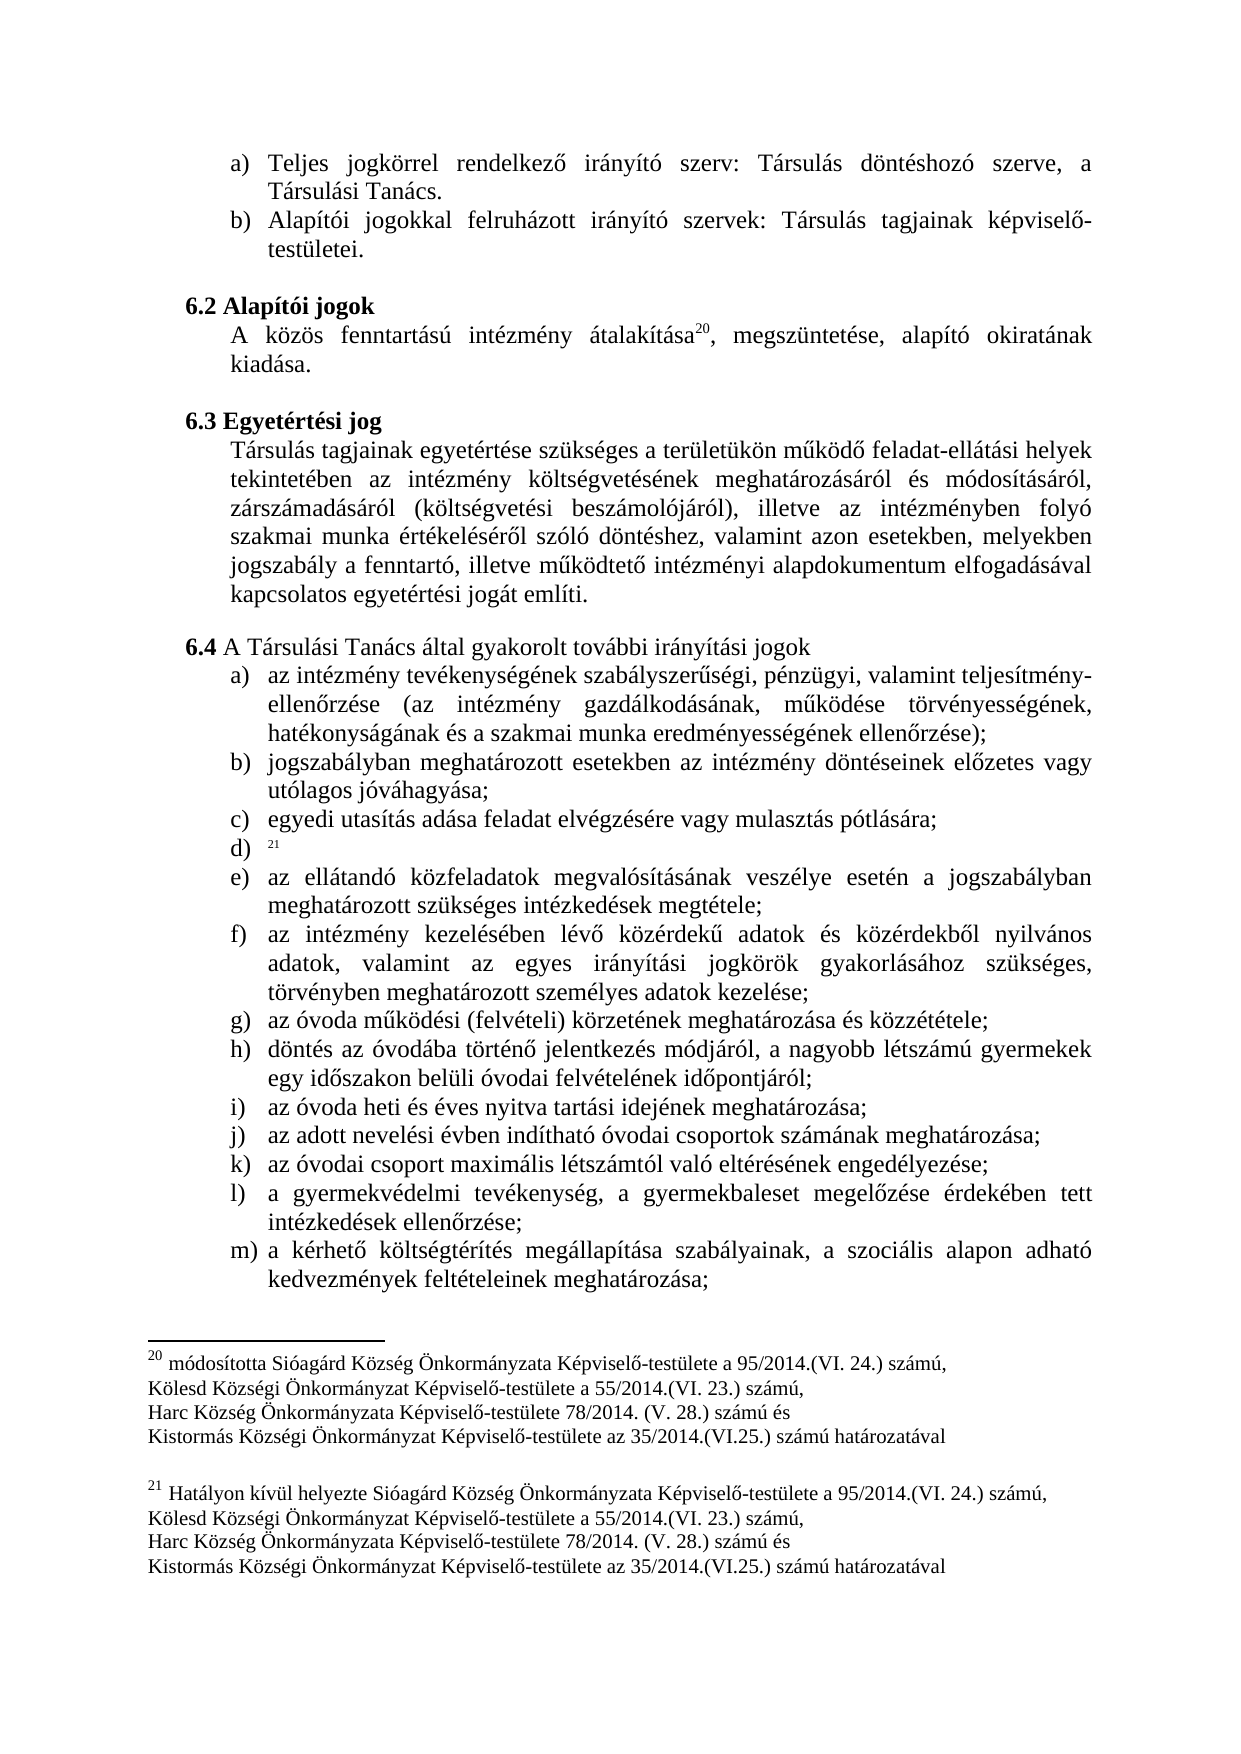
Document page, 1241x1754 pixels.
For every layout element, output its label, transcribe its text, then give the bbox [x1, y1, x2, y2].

list döntés az óvodába történő jelentkezés módjáról, a nagyobb létszámú gyermekek egy időszakon belüli óvodai felvételének időpontjáról; [230, 1034, 1093, 1092]
text Társulás tagjainak egyetértése szükséges a területükön működő feladat-ellátási helyek tekintetében az intézmény költségvetésének meghatározásáról és módosításáról, zárszámadásáról (költségvetési beszámolójáról), illetve az intézményben folyó szakmai munka értékeléséről szóló döntéshez, valamint azon esetekben, melyekben jogszabály a fenntartó, illetve működtető intézményi alapdokumentum elfogadásával kapcsolatos egyetértési jogát említi. [230, 435, 1093, 608]
list Alapítói jogokkal felruházott irányító szervek: Társulás tagjainak képviselő-testületei. [230, 205, 1093, 263]
list Egyetértési jog [185, 406, 1093, 435]
list A Társulási Tanács által gyakorolt további irányítási jogok [185, 632, 1093, 660]
list egyedi utasítás adása feladat elvégzésére vagy mulasztás pótlására; [230, 804, 1093, 833]
list jogszabályban meghatározott esetekben az intézmény döntéseinek előzetes vagy utólagos jóváhagyása; [230, 747, 1093, 804]
list az adott nevelési évben indítható óvodai csoportok számának meghatározása; [230, 1120, 1093, 1149]
list az intézmény kezelésében lévő közérdekű adatok és közérdekből nyilvános adatok, valamint az egyes irányítási jogkörök gyakorlásához szükséges, törvényben meghatározott személyes adatok kezelése; [230, 919, 1093, 1005]
list az óvoda működési (felvételi) körzetének meghatározása és közzététele; [230, 1005, 1093, 1034]
list a kérhető költségtérítés megállapítása szabályainak, a szociális alapon adható kedvezmények feltételeinek meghatározása; [230, 1235, 1093, 1293]
list az óvoda heti és éves nyitva tartási idejének meghatározása; [230, 1092, 1093, 1120]
text A közös fenntartású intézmény átalakítása, megszüntetése, alapító okiratának kiadása. [230, 320, 1093, 378]
list az ellátandó közfeladatok megvalósításának veszélye esetén a jogszabályban meghatározott szükséges intézkedések megtétele; [230, 862, 1093, 919]
list az intézmény tevékenységének szabályszerűségi, pénzügyi, valamint teljesítmény-ellenőrzése (az intézmény gazdálkodásának, működése törvényességének, hatékonyságának és a szakmai munka eredményességének ellenőrzése); [230, 660, 1093, 747]
list az óvodai csoport maximális létszámtól való eltérésének engedélyezése; [230, 1149, 1093, 1178]
list a gyermekvédelmi tevékenység, a gyermekbaleset megelőzése érdekében tett intézkedések ellenőrzése; [230, 1178, 1093, 1235]
text 6.2 Alapítói jogok [185, 291, 1093, 320]
list Teljes jogkörrel rendelkező irányító szerv: Társulás döntéshozó szerve, a Társulási Tanács. [230, 148, 1093, 205]
